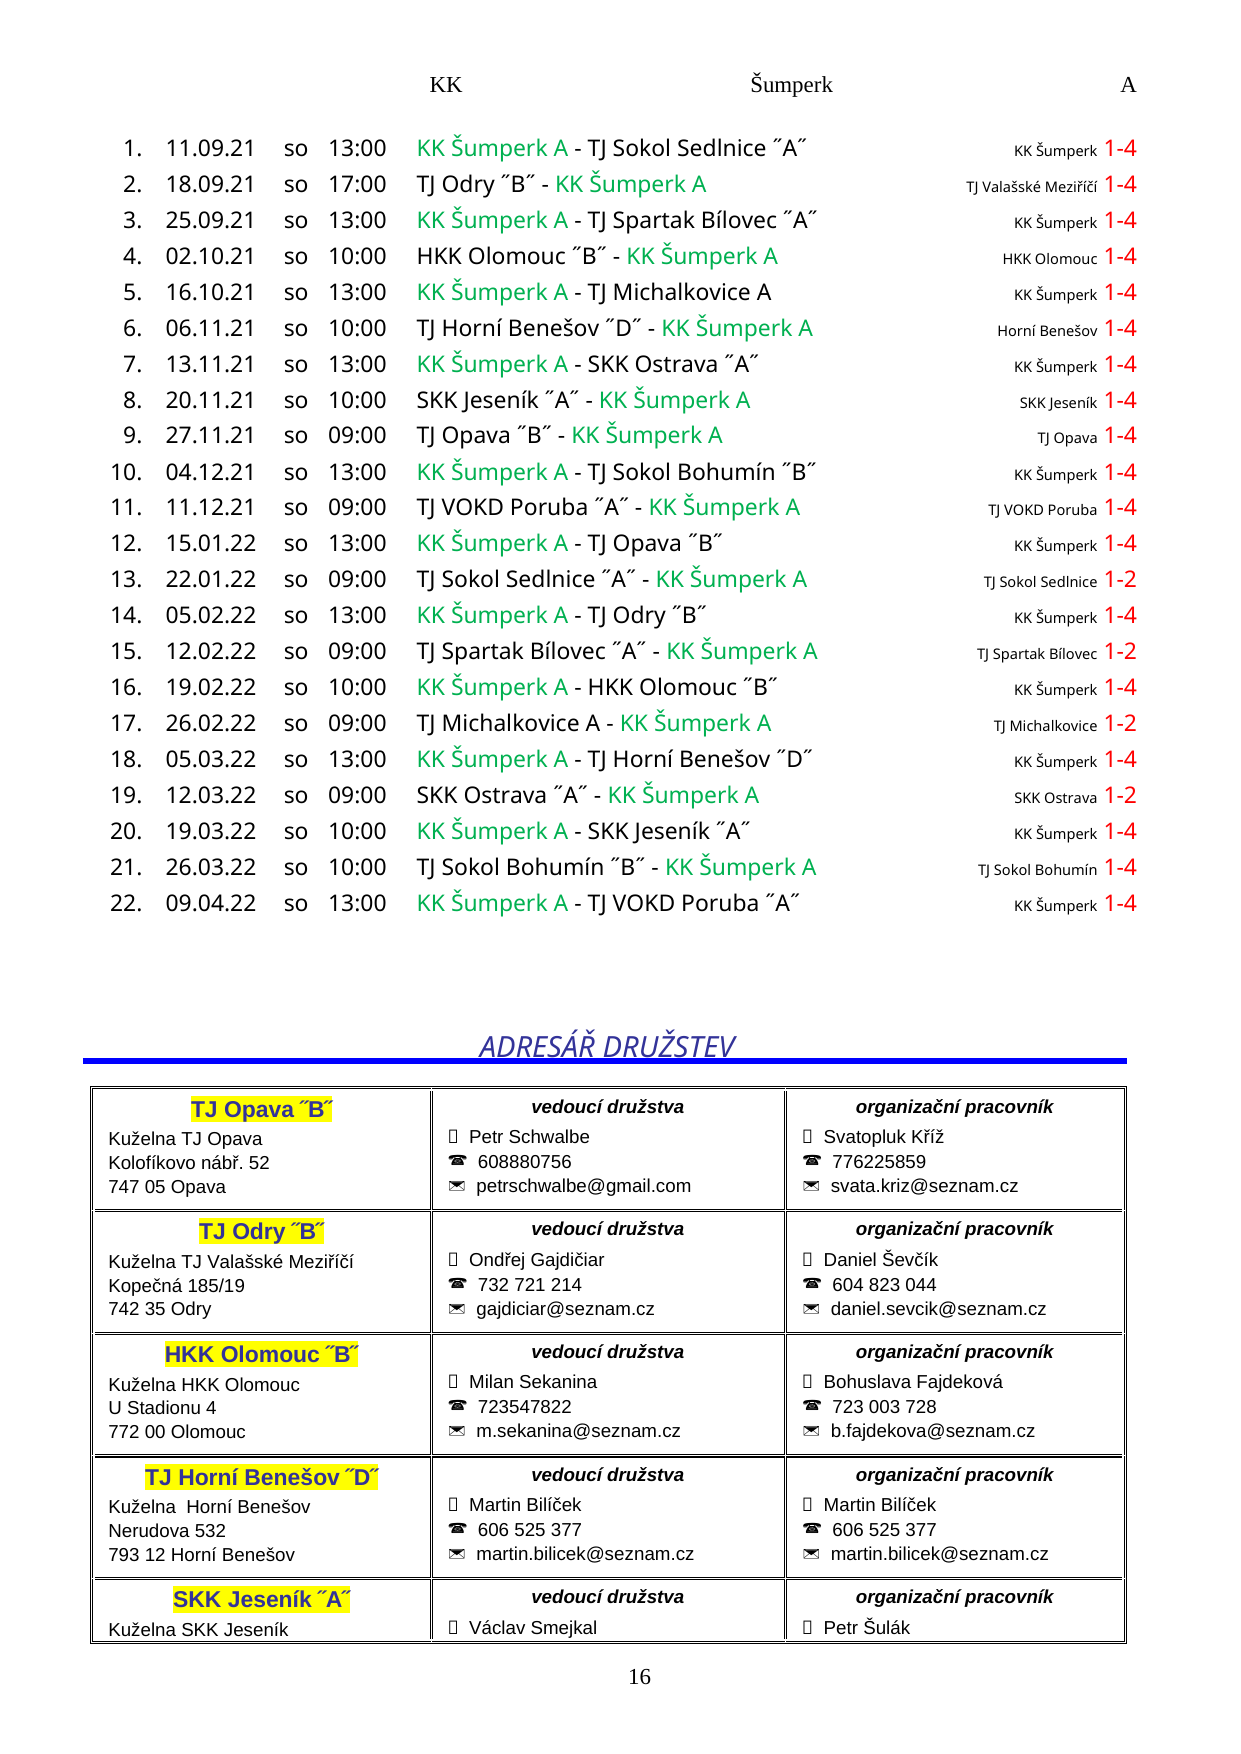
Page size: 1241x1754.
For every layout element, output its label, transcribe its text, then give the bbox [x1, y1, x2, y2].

text 17. 26.02.22 so 09:00 TJ Michalkovice A - KK Šumperk A TJ Michalkovice 1-2 [106, 707, 1137, 738]
text 1. 11.09.21 so 13:00 KK Šumperk A - TJ Sokol Sedlnice ˝A˝ KK Šumperk 1-4 [106, 132, 1137, 163]
table_header vedoucí družstva 👤 Petr Schwalbe 608880756 petrschwalbe@gmail.com [431, 1087, 786, 1209]
table_cell vedoucí družstva 👤 Ondřej Gajdičiar 732 721 214 gajdiciar@seznam.cz [433, 1212, 784, 1332]
text 14. 05.02.22 so 13:00 KK Šumperk A - TJ Odry ˝B˝ KK Šumperk 1-4 [106, 599, 1137, 630]
table_cell HKK Olomouc ˝B˝ Kuželna HKK Olomouc U Stadionu 4 772 00 Olomouc [93, 1332, 430, 1454]
text 9. 27.11.21 so 09:00 TJ Opava ˝B˝ - KK Šumperk A TJ Opava 1-4 [106, 419, 1137, 451]
table_cell vedoucí družstva 👤 Martin Bilíček 606 525 377 martin.bilicek@seznam.cz [433, 1458, 784, 1577]
text 21. 26.03.22 so 10:00 TJ Sokol Bohumín ˝B˝ - KK Šumperk A TJ Sokol Bohumín 1-4 [106, 851, 1137, 882]
table_header TJ Opava ˝B˝ Kuželna TJ Opava Kolofíkovo nábř. 52 747 05 Opava [93, 1089, 431, 1209]
text 8. 20.11.21 so 10:00 SKK Jeseník ˝A˝ - KK Šumperk A SKK Jeseník 1-4 [106, 383, 1137, 415]
table_cell TJ Odry ˝B˝ Kuželna TJ Valašské Meziříčí Kopečná 185/19 742 35 Odry [92, 1209, 431, 1332]
text 7. 13.11.21 so 13:00 KK Šumperk A - SKK Ostrava ˝A˝ KK Šumperk 1-4 [106, 348, 1137, 379]
table_cell organizační pracovník 👤 Martin Bilíček 606 525 377 martin.bilicek@seznam.cz [786, 1454, 1125, 1577]
text 22. 09.04.22 so 13:00 KK Šumperk A - TJ VOKD Poruba ˝A˝ KK Šumperk 1-4 [106, 887, 1137, 918]
text 11. 11.12.21 so 09:00 TJ VOKD Poruba ˝A˝ - KK Šumperk A TJ VOKD Poruba 1-4 [106, 491, 1137, 523]
text 10. 04.12.21 so 13:00 KK Šumperk A - TJ Sokol Bohumín ˝B˝ KK Šumperk 1-4 [106, 455, 1137, 487]
table_cell vedoucí družstva 👤 Václav Smejkal 737 414 933 kuzelky@jes.cz [431, 1577, 786, 1641]
text 16. 19.02.22 so 10:00 KK Šumperk A - HKK Olomouc ˝B˝ KK Šumperk 1-4 [106, 671, 1137, 702]
table_cell SKK Jeseník ˝A˝ Kuželna SKK Jeseník Dukelská 797 790 01 Jeseník [92, 1577, 431, 1641]
text 2. 18.09.21 so 17:00 TJ Odry ˝B˝ - KK Šumperk A TJ Valašské Meziříčí 1-4 [106, 168, 1137, 199]
text 4. 02.10.21 so 10:00 HKK Olomouc ˝B˝ - KK Šumperk A HKK Olomouc 1-4 [106, 240, 1137, 271]
text 13. 22.01.22 so 09:00 TJ Sokol Sedlnice ˝A˝ - KK Šumperk A TJ Sokol Sedlnice 1-2 [106, 563, 1137, 594]
table_cell TJ Horní Benešov ˝D˝ Kuželna Horní Benešov Nerudova 532 793 12 Horní Benešov [92, 1454, 431, 1577]
text 12. 15.01.22 so 13:00 KK Šumperk A - TJ Opava ˝B˝ KK Šumperk 1-4 [106, 527, 1137, 558]
text 3. 25.09.21 so 13:00 KK Šumperk A - TJ Spartak Bílovec ˝A˝ KK Šumperk 1-4 [106, 204, 1137, 235]
text 5. 16.10.21 so 13:00 KK Šumperk A - TJ Michalkovice A KK Šumperk 1-4 [106, 276, 1137, 307]
text 20. 19.03.22 so 10:00 KK Šumperk A - SKK Jeseník ˝A˝ KK Šumperk 1-4 [106, 815, 1137, 846]
table_cell organizační pracovník 👤 Daniel Ševčík 604 823 044 daniel.sevcik@seznam.cz [786, 1209, 1125, 1332]
text 15. 12.02.22 so 09:00 TJ Spartak Bílovec ˝A˝ - KK Šumperk A TJ Spartak Bílovec 1-2 [106, 635, 1137, 666]
text 6. 06.11.21 so 10:00 TJ Horní Benešov ˝D˝ - KK Šumperk A Horní Benešov 1-4 [106, 312, 1137, 343]
table_header organizační pracovník 👤 Svatopluk Kříž 776225859 svata.kriz@seznam.cz [786, 1089, 1124, 1209]
text ADRESÁŘ DRUŽSTEV [106, 1027, 1137, 1066]
text 19. 12.03.22 so 09:00 SKK Ostrava ˝A˝ - KK Šumperk A SKK Ostrava 1-2 [106, 779, 1137, 810]
text 18. 05.03.22 so 13:00 KK Šumperk A - TJ Horní Benešov ˝D˝ KK Šumperk 1-4 [106, 743, 1137, 774]
table_cell vedoucí družstva 👤 Milan Sekanina 723547822 m.sekanina@seznam.cz [433, 1335, 784, 1454]
text KK Šumperk A [106, 72, 1137, 128]
table_cell organizační pracovník 👤 Petr Šulák 604 641 172 sulak@jetes.cz [786, 1577, 1125, 1641]
table_cell organizační pracovník 👤 Bohuslava Fajdeková 723 003 728 b.fajdekova@seznam.cz [787, 1332, 1124, 1454]
